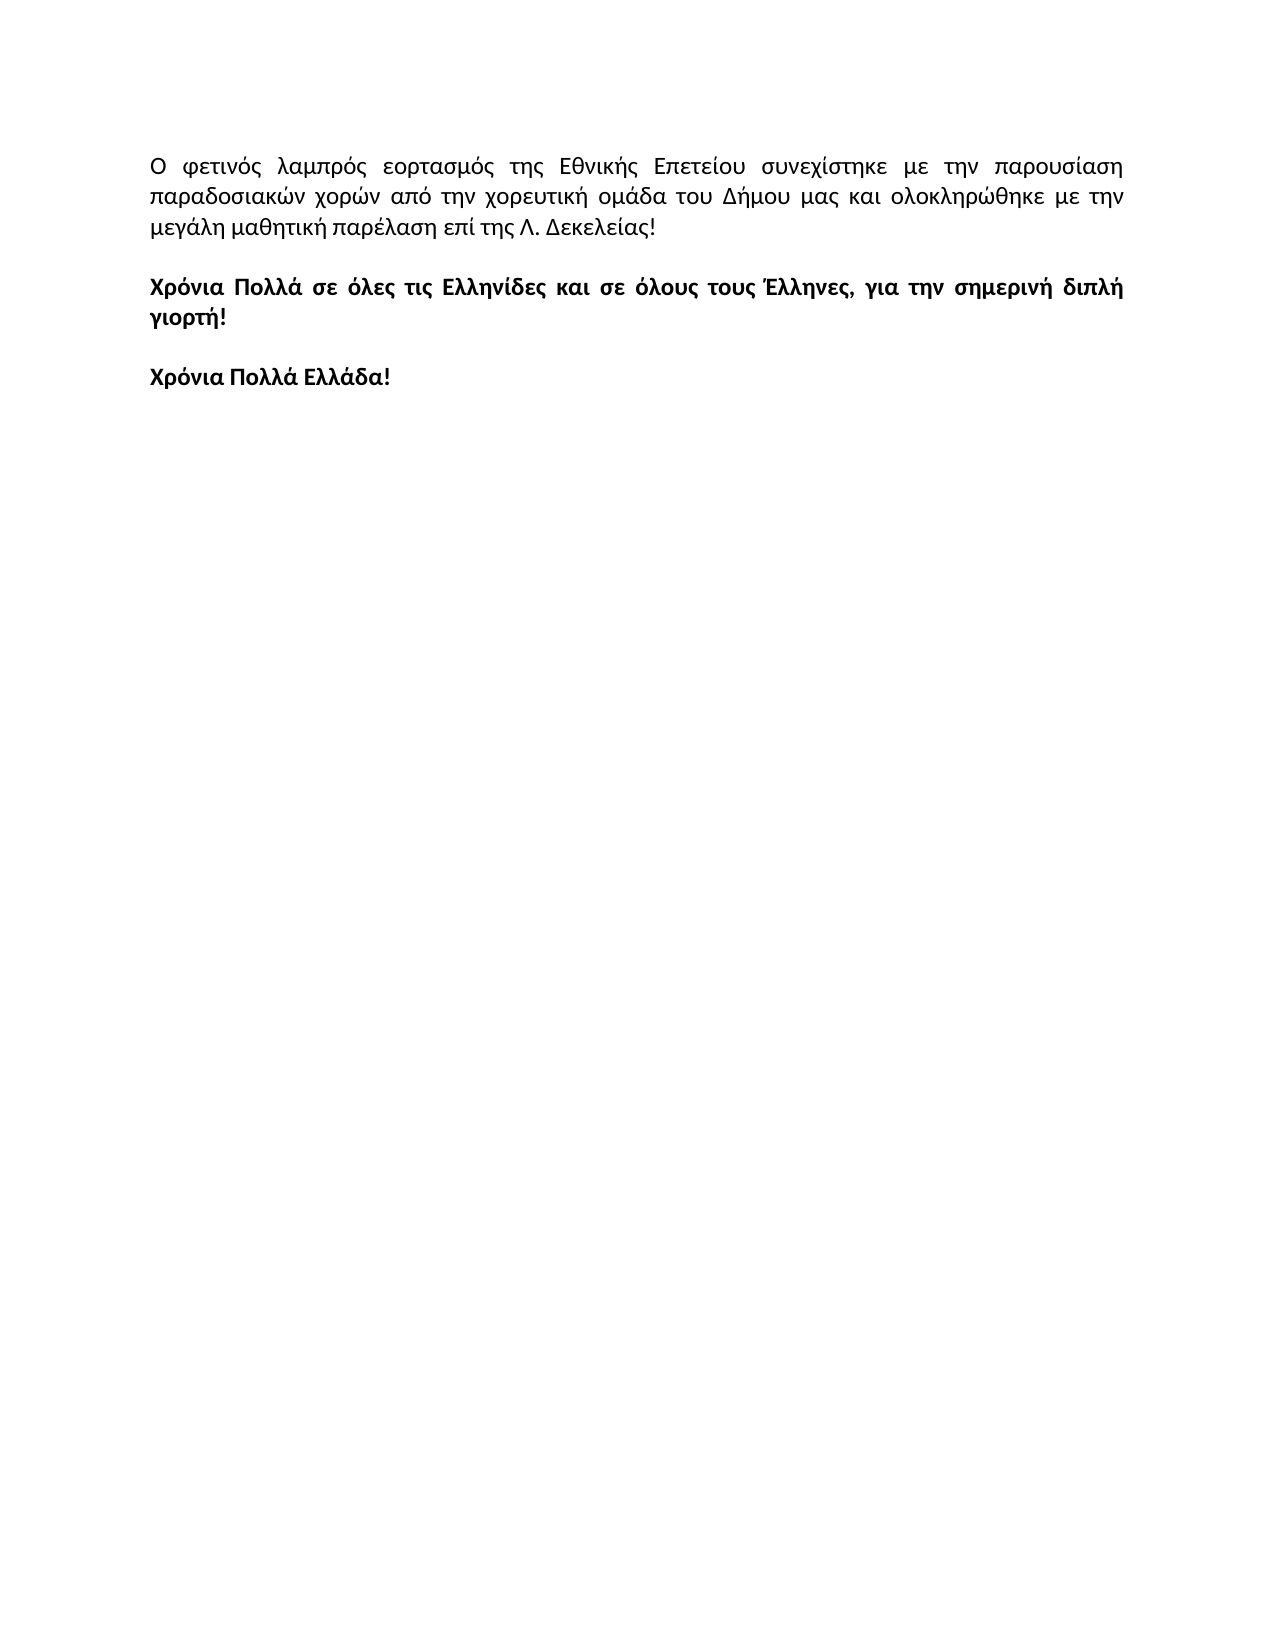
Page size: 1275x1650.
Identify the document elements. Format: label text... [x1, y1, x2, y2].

text Χρόνια Πολλά σε όλες τις Ελληνίδες και σε όλους τους Έλληνες, για την σημερινή διπλή γιορτή! [150, 271, 1125, 332]
text Ο φετινός λαμπρός εορτασμός της Εθνικής Επετείου συνεχίστηκε με την παρουσίαση παραδοσιακών χορών από την χορευτική ομάδα του Δήμου μας και ολοκληρώθηκε με την μεγάλη μαθητική παρέλαση επί της Λ. Δεκελείας! [150, 150, 1125, 242]
text Χρόνια Πολλά Ελλάδα! [150, 361, 1125, 391]
